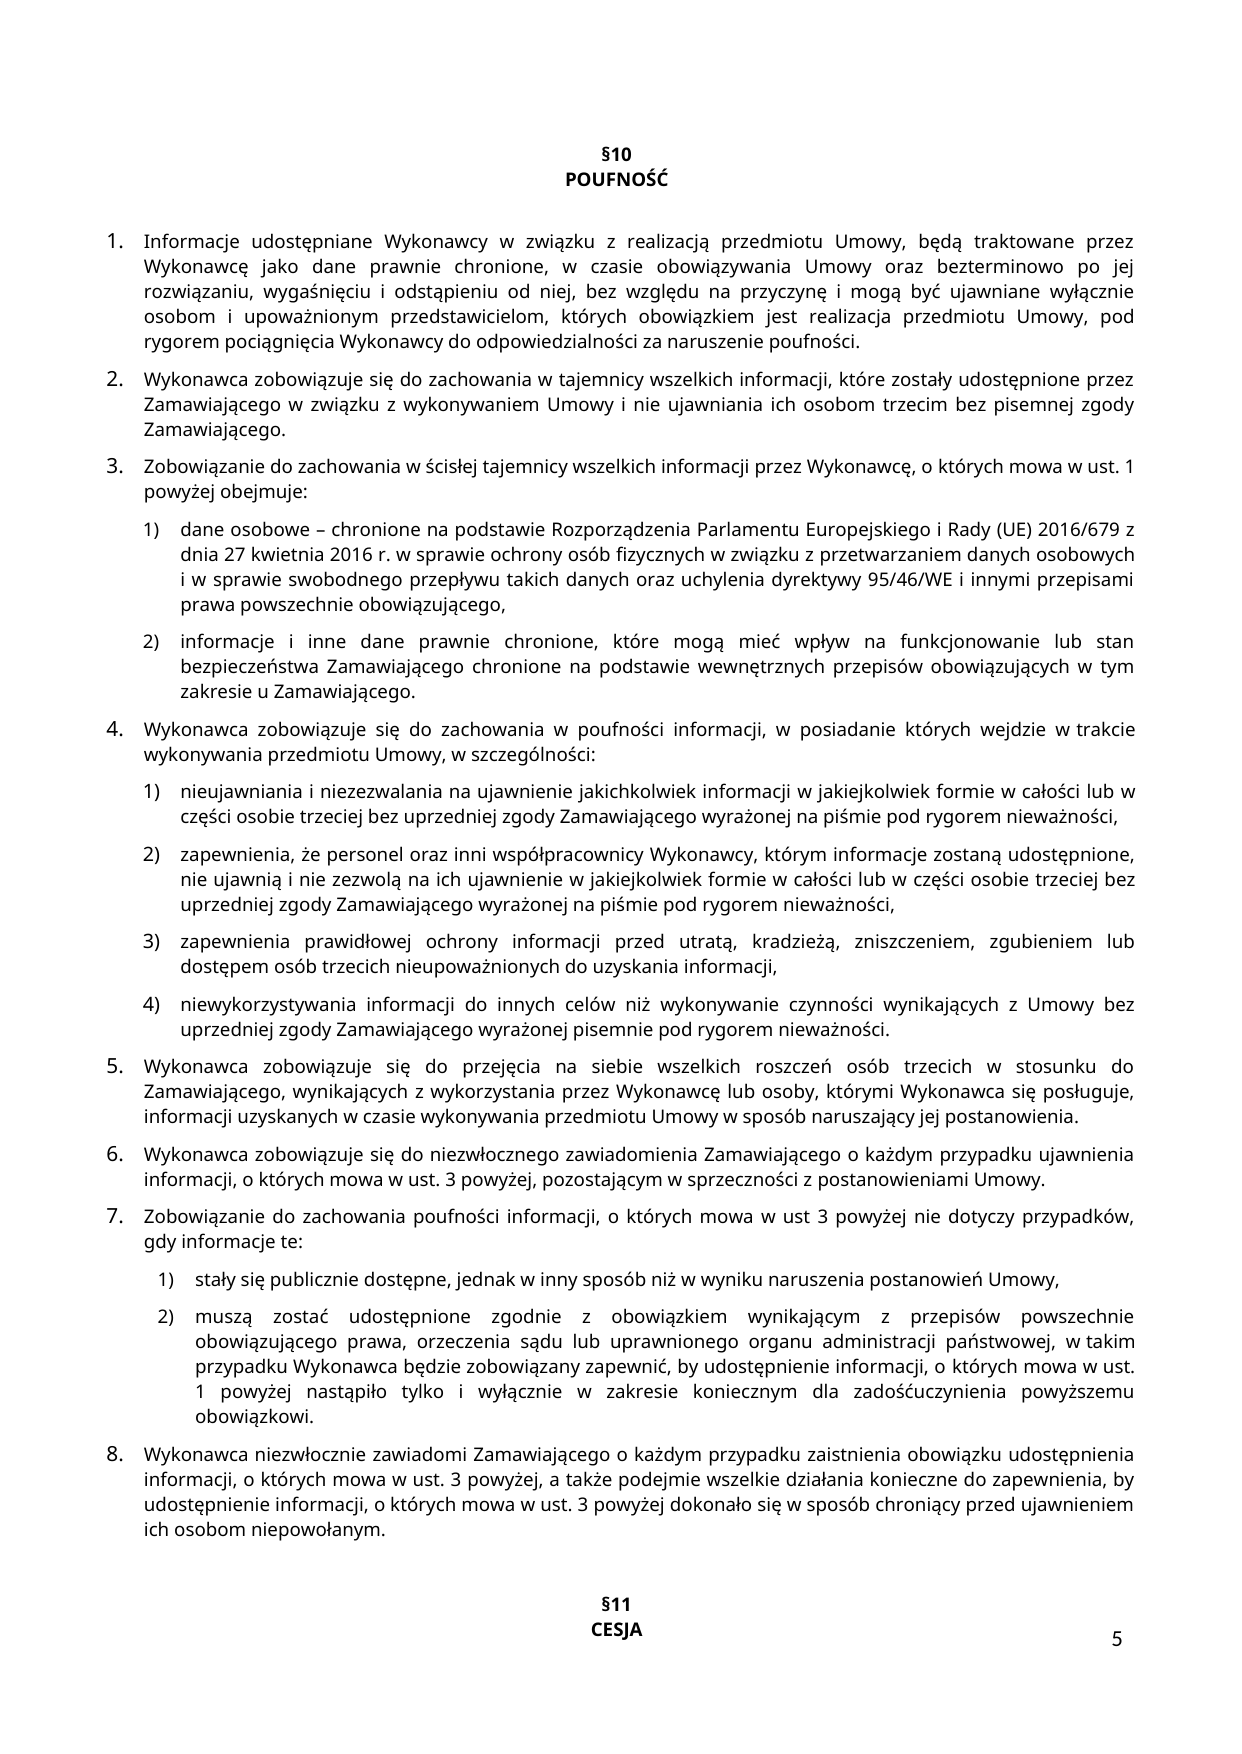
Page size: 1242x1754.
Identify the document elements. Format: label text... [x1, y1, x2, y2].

list Wykonawca zobowiązuje się do zachowania w poufności informacji, w posiadanie których wejdzie w trakcie wykonywania przedmiotu Umowy, w szczególności: [106, 716, 1135, 766]
list informacje i inne dane prawnie chronione, które mogą mieć wpływ na funkcjonowanie lub stan bezpieczeństwa Zamawiającego chronione na podstawie wewnętrznych przepisów obowiązujących w tym zakresie u Zamawiającego. [143, 628, 1135, 703]
text §11 [106, 1591, 1127, 1616]
list nieujawniania i niezezwalania na ujawnienie jakichkolwiek informacji w jakiejkolwiek formie w całości lub w części osobie trzeciej bez uprzedniej zgody Zamawiającego wyrażonej na piśmie pod rygorem nieważności, [143, 778, 1135, 828]
list zapewnienia prawidłowej ochrony informacji przed utratą, kradzieżą, zniszczeniem, zgubieniem lub dostępem osób trzecich nieupoważnionych do uzyskania informacji, [143, 928, 1135, 978]
list Zobowiązanie do zachowania poufności informacji, o których mowa w ust 3 powyżej nie dotyczy przypadków, gdy informacje te: [106, 1203, 1135, 1253]
list stały się publicznie dostępne, jednak w inny sposób niż w wyniku naruszenia postanowień Umowy, [157, 1266, 1135, 1291]
list dane osobowe – chronione na podstawie Rozporządzenia Parlamentu Europejskiego i Rady (UE) 2016/679 z dnia 27 kwietnia 2016 r. w sprawie ochrony osób fizycznych w związku z przetwarzaniem danych osobowych i w sprawie swobodnego przepływu takich danych oraz uchylenia dyrektywy 95/46/WE i innymi przepisami prawa powszechnie obowiązującego, [143, 516, 1135, 616]
text CESJA [106, 1616, 1127, 1641]
list Wykonawca zobowiązuje się do niezwłocznego zawiadomienia Zamawiającego o każdym przypadku ujawnienia informacji, o których mowa w ust. 3 powyżej, pozostającym w sprzeczności z postanowieniami Umowy. [106, 1141, 1135, 1191]
list muszą zostać udostępnione zgodnie z obowiązkiem wynikającym z przepisów powszechnie obowiązującego prawa, orzeczenia sądu lub uprawnionego organu administracji państwowej, w takim przypadku Wykonawca będzie zobowiązany zapewnić, by udostępnienie informacji, o których mowa w ust. 1 powyżej nastąpiło tylko i wyłącznie w zakresie koniecznym dla zadośćuczynienia powyższemu obowiązkowi. [157, 1303, 1135, 1428]
list Wykonawca niezwłocznie zawiadomi Zamawiającego o każdym przypadku zaistnienia obowiązku udostępnienia informacji, o których mowa w ust. 3 powyżej, a także podejmie wszelkie działania konieczne do zapewnienia, by udostępnienie informacji, o których mowa w ust. 3 powyżej dokonało się w sposób chroniący przed ujawnieniem ich osobom niepowołanym. [106, 1441, 1135, 1541]
text §10 [106, 141, 1127, 166]
list Wykonawca zobowiązuje się do przejęcia na siebie wszelkich roszczeń osób trzecich w stosunku do Zamawiającego, wynikających z wykorzystania przez Wykonawcę lub osoby, którymi Wykonawca się posługuje, informacji uzyskanych w czasie wykonywania przedmiotu Umowy w sposób naruszający jej postanowienia. [106, 1053, 1135, 1128]
list Informacje udostępniane Wykonawcy w związku z realizacją przedmiotu Umowy, będą traktowane przez Wykonawcę jako dane prawnie chronione, w czasie obowiązywania Umowy oraz bezterminowo po jej rozwiązaniu, wygaśnięciu i odstąpieniu od niej, bez względu na przyczynę i mogą być ujawniane wyłącznie osobom i upoważnionym przedstawicielom, których obowiązkiem jest realizacja przedmiotu Umowy, pod rygorem pociągnięcia Wykonawcy do odpowiedzialności za naruszenie poufności. [106, 228, 1135, 353]
list Wykonawca zobowiązuje się do zachowania w tajemnicy wszelkich informacji, które zostały udostępnione przez Zamawiającego w związku z wykonywaniem Umowy i nie ujawniania ich osobom trzecim bez pisemnej zgody Zamawiającego. [106, 366, 1135, 441]
list Zobowiązanie do zachowania w ścisłej tajemnicy wszelkich informacji przez Wykonawcę, o których mowa w ust. 1 powyżej obejmuje: [106, 453, 1135, 503]
list zapewnienia, że personel oraz inni współpracownicy Wykonawcy, którym informacje zostaną udostępnione, nie ujawnią i nie zezwolą na ich ujawnienie w jakiejkolwiek formie w całości lub w części osobie trzeciej bez uprzedniej zgody Zamawiającego wyrażonej na piśmie pod rygorem nieważności, [143, 841, 1135, 916]
text POUFNOŚĆ [106, 166, 1127, 191]
list niewykorzystywania informacji do innych celów niż wykonywanie czynności wynikających z Umowy bez uprzedniej zgody Zamawiającego wyrażonej pisemnie pod rygorem nieważności. [143, 991, 1135, 1041]
